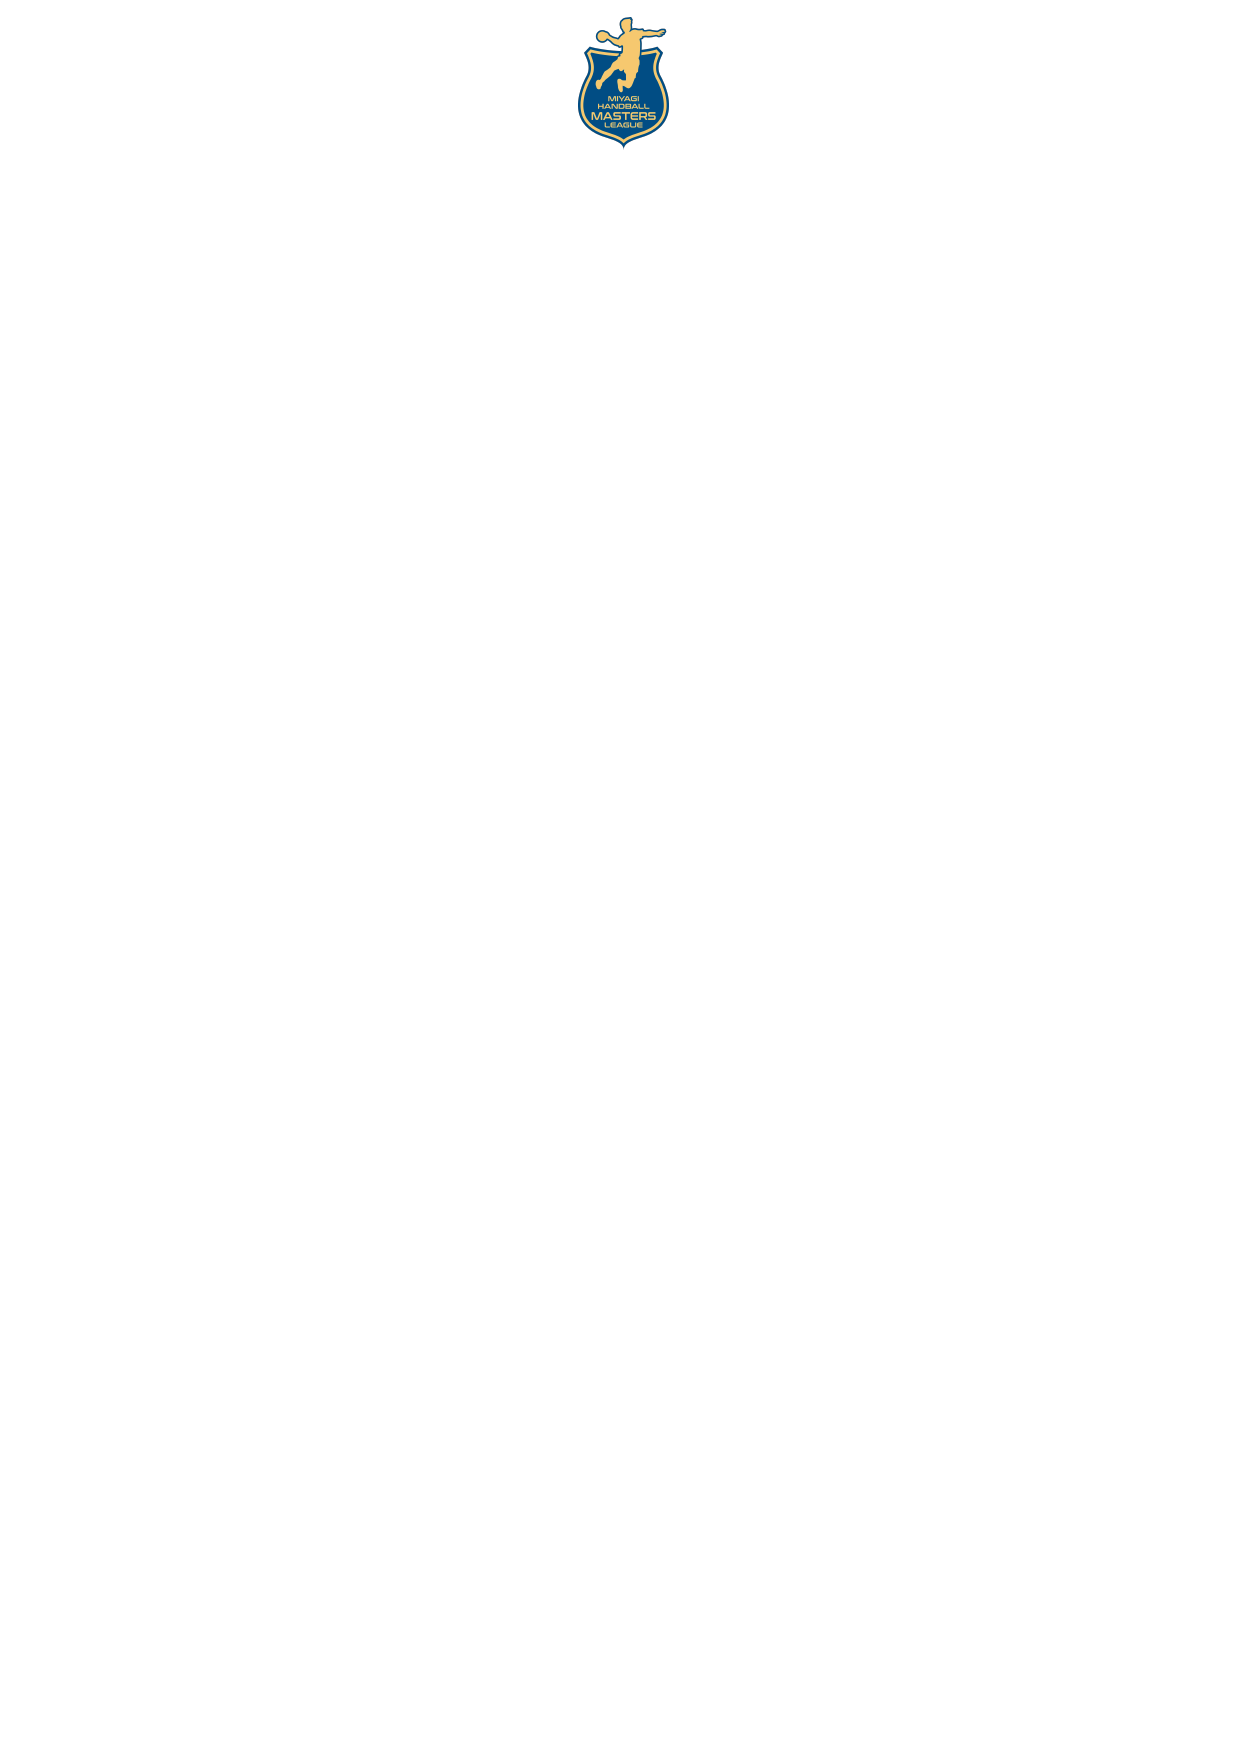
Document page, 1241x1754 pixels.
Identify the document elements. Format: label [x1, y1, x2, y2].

picture [578, 17, 669, 150]
